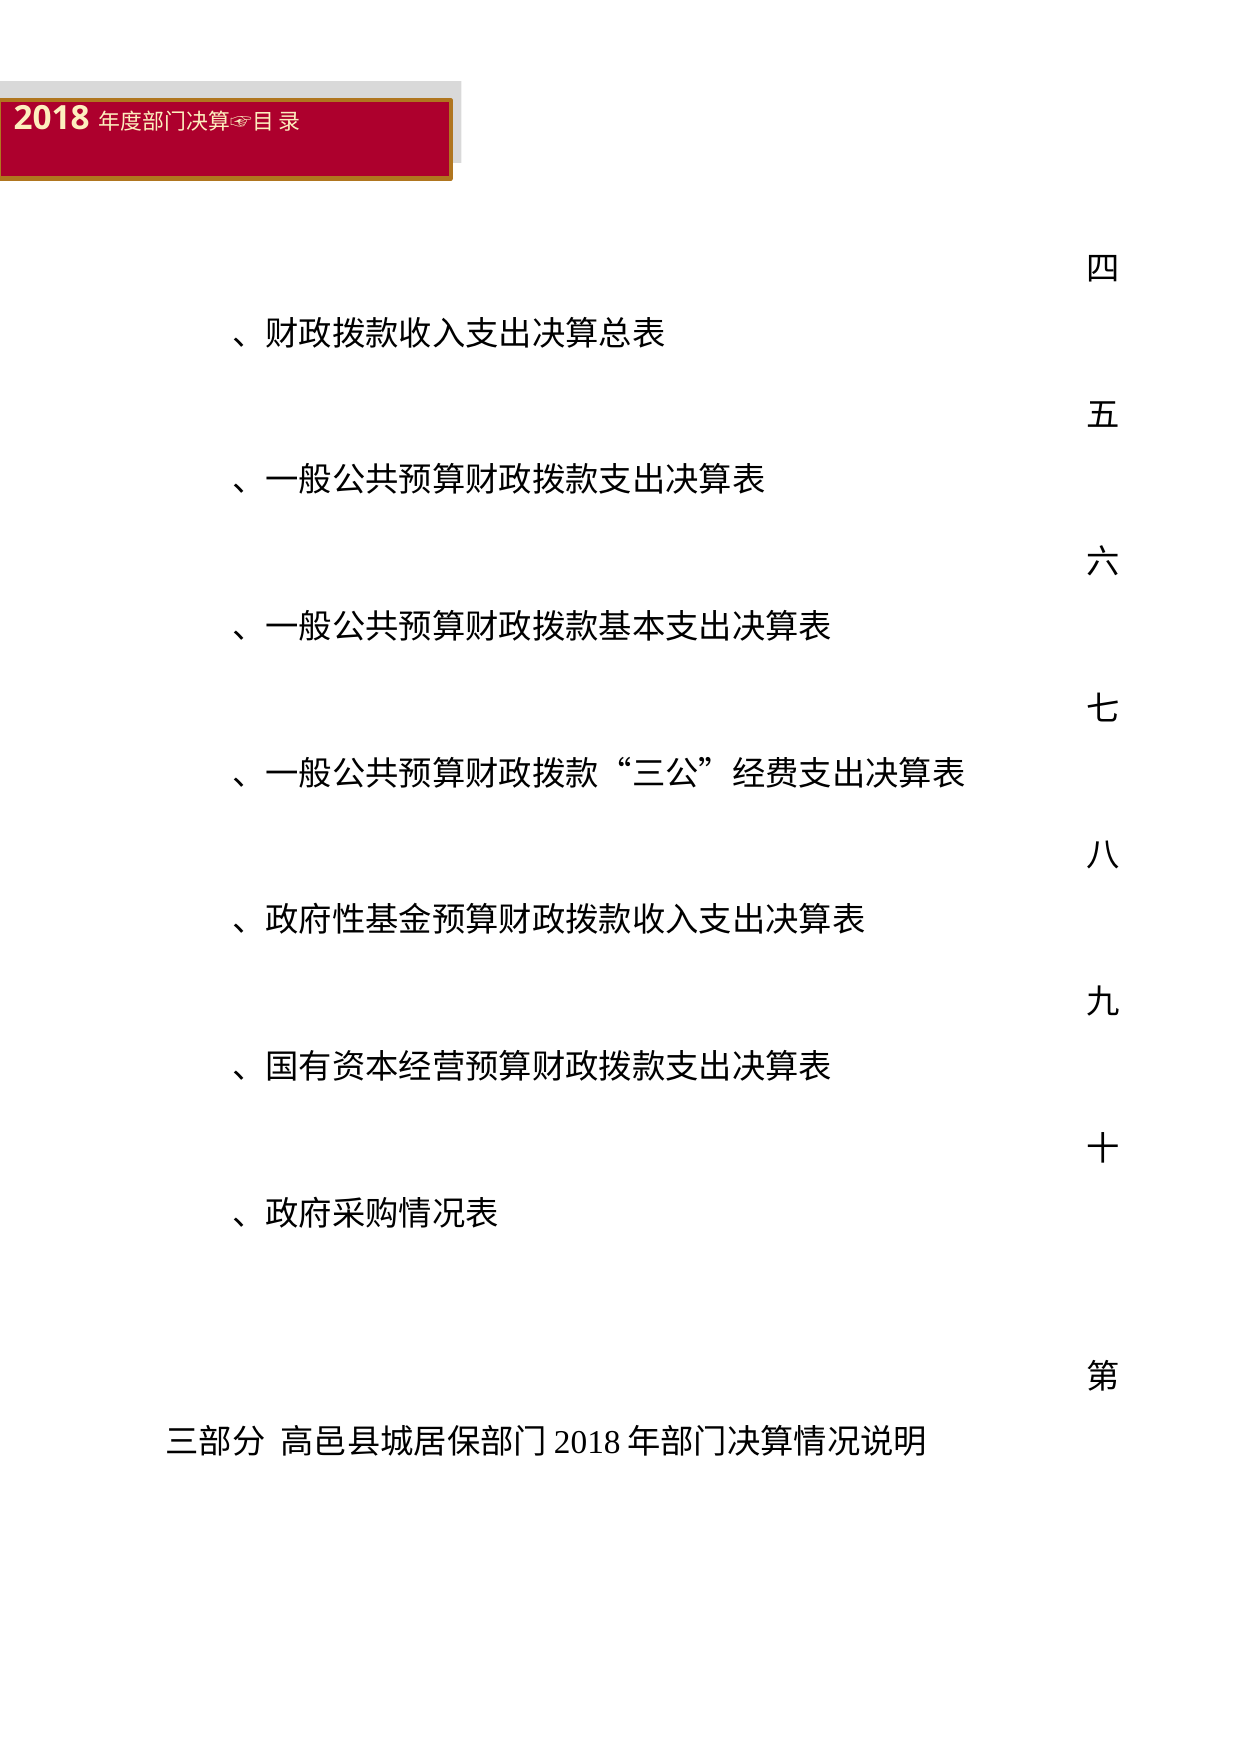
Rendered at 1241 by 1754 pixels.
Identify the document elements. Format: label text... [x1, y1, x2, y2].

text 六、一般公共预算财政拨款基本支出决算表 [232, 526, 1087, 656]
text 九、国有资本经营预算财政拨款支出决算表 [232, 966, 1087, 1096]
text 四、财政拨款收入支出决算总表 [232, 233, 1087, 363]
text 十、政府采购情况表 [232, 1113, 1087, 1243]
text 第三部分 高邑县城居保部门2018年部门决算情况说明 [165, 1341, 1087, 1471]
text 八、政府性基金预算财政拨款收入支出决算表 [232, 819, 1087, 949]
text 七、一般公共预算财政拨款“三公”经费支出决算表 [232, 673, 1087, 803]
text 五、一般公共预算财政拨款支出决算表 [232, 379, 1087, 509]
